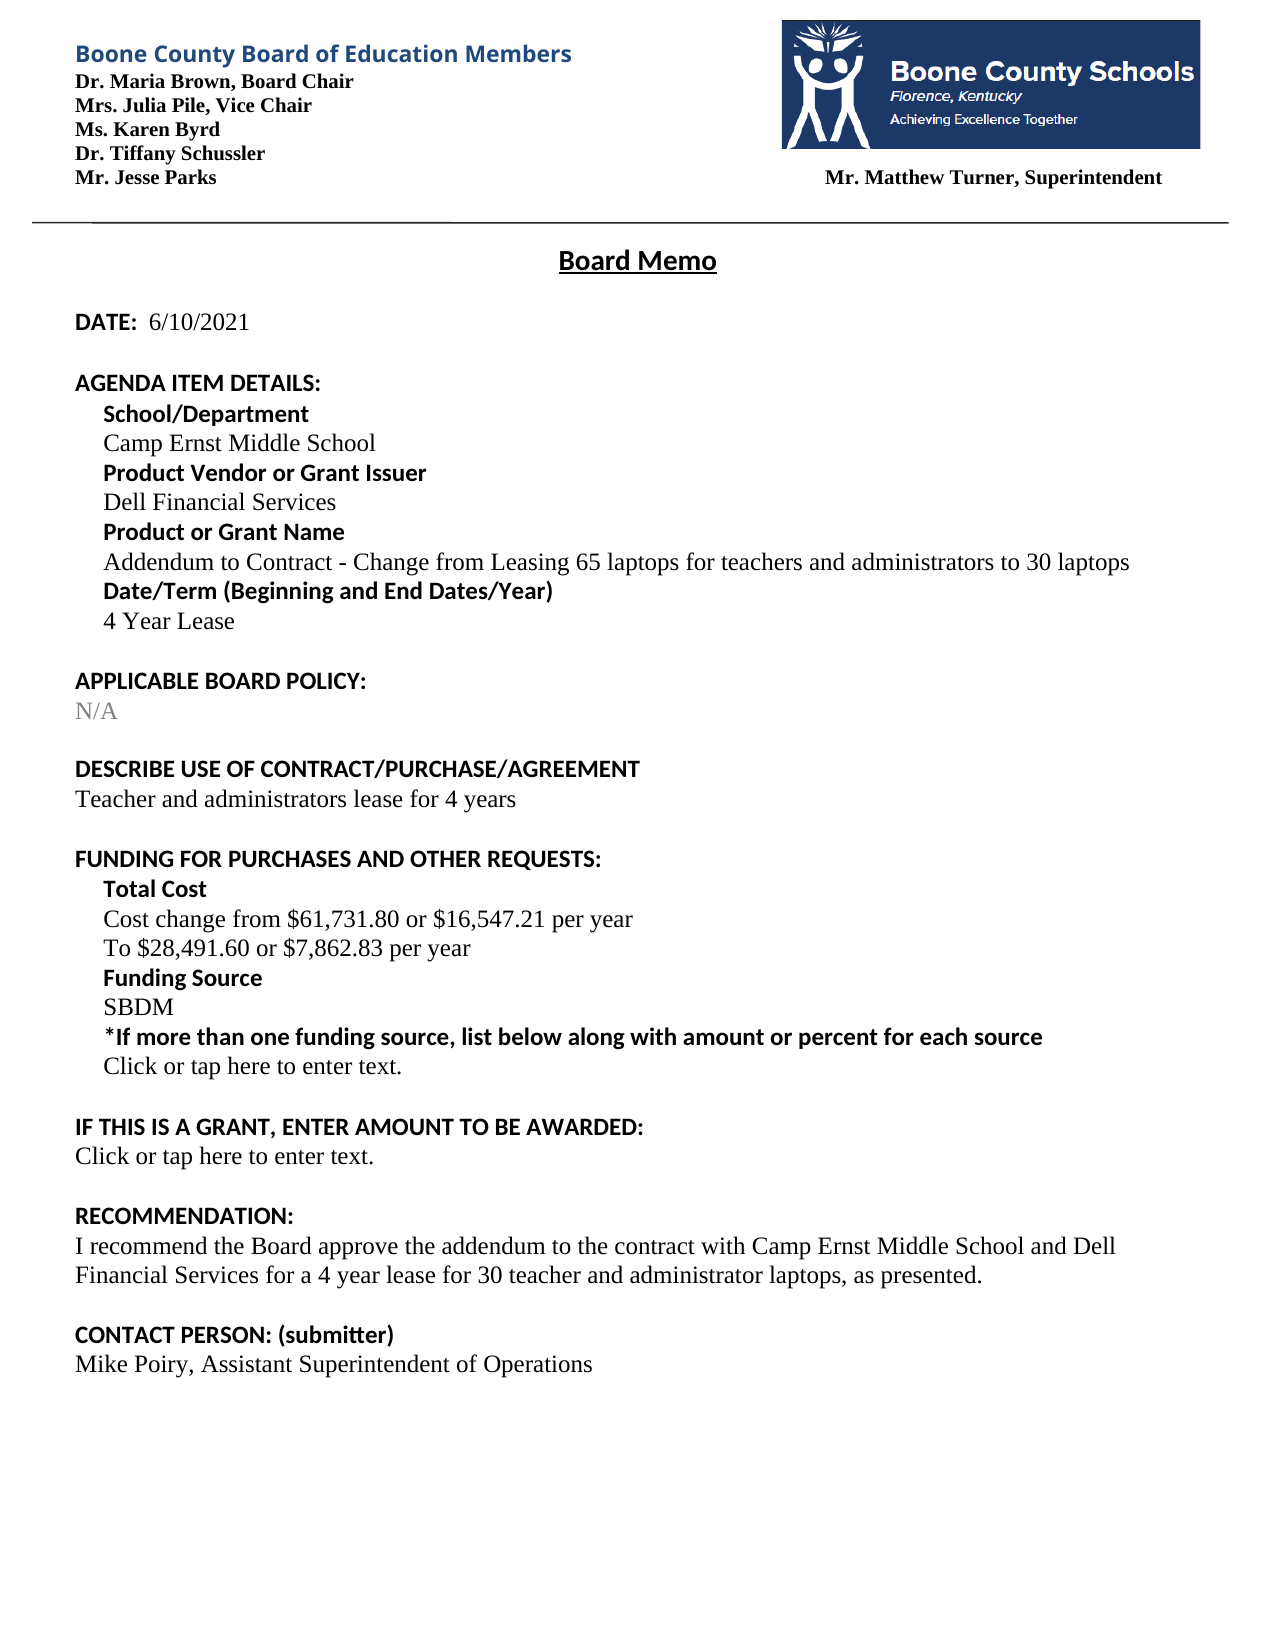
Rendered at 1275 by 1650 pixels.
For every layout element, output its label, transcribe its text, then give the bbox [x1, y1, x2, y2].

text Product Vendor or Grant Issuer [103, 457, 1200, 487]
text DESCRIBE USE OF CONTRACT/PURCHASE/AGREEMENT [75, 753, 1200, 784]
text AGENDA ITEM DETAILS: [75, 367, 1200, 398]
text IF THIS IS A GRANT, ENTER AMOUNT TO BE AWARDED: [75, 1111, 1200, 1141]
text Date/Term (Beginning and End Dates/Year) [103, 576, 1200, 606]
text Total Cost [103, 874, 1200, 904]
text APPLICABLE BOARD POLICY: [75, 665, 1200, 696]
text DATE: [75, 306, 1200, 337]
text School/Department [103, 398, 1200, 428]
text Funding Source [103, 962, 1200, 992]
text FUNDING FOR PURCHASES AND OTHER REQUESTS: [75, 843, 1200, 874]
text CONTACT PERSON: (submitter) [75, 1319, 1200, 1349]
picture [781, 20, 1201, 149]
text Product or Grant Name [103, 516, 1200, 547]
text Board Memo [75, 242, 1200, 277]
text *If more than one funding source, list below along with amount or percent for each source [75, 1021, 1200, 1051]
text RECOMMENDATION: [75, 1201, 1200, 1231]
